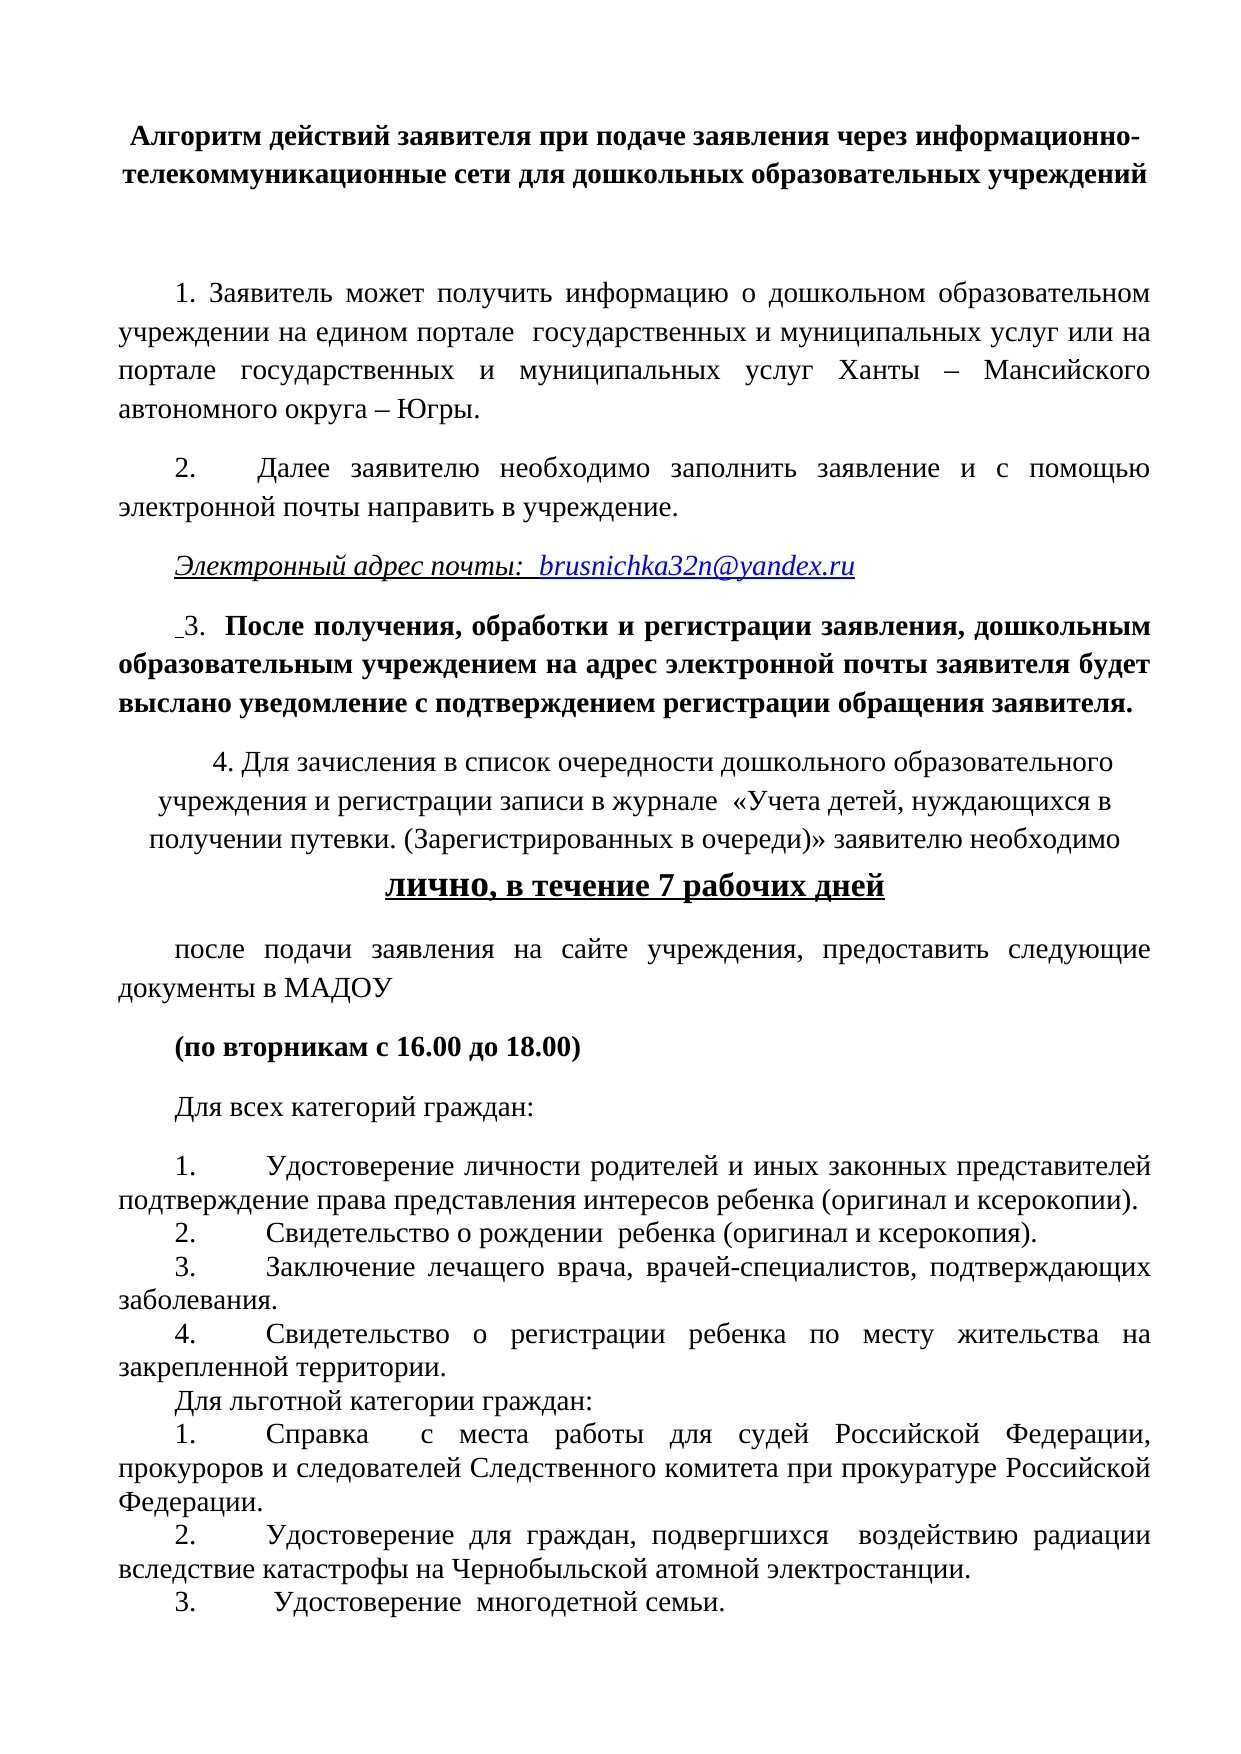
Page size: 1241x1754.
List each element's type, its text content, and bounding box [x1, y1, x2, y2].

list Удостоверение для граждан, подвергшихся воздействию радиации вследствие катастрофы на Чернобыльской атомной электростанции. [118, 1517, 1152, 1584]
text Электронный адрес почты: brusnichka32n@yandex.ru [118, 548, 1152, 582]
list Свидетельство о рождении ребенка (оригинал и ксерокопия). [118, 1215, 1152, 1249]
list Удостоверение многодетной семьи. [118, 1584, 1152, 1618]
list Заключение лечащего врача, врачей-специалистов, подтверждающих заболевания. [118, 1249, 1152, 1316]
list Удостоверение личности родителей и иных законных представителей подтверждение права представления интересов ребенка (оригинал и ксерокопии). [118, 1148, 1152, 1215]
text 2. Далее заявителю необходимо заполнить заявление и с помощью электронной почты направить в учреждение. [118, 450, 1152, 522]
text 4. Для зачисления в список очередности дошкольного образовательного учреждения и регистрации записи в журнале «Учета детей, нуждающихся в получении путевки. (Зарегистрированных в очереди)» заявителю необходимо лично, в течение 7 рабочих дней [118, 744, 1152, 904]
list Свидетельство о регистрации ребенка по месту жительства на закрепленной территории. [118, 1316, 1152, 1383]
text Алгоритм действий заявителя при подаче заявления через информационно-телекоммуникационные сети для дошкольных образовательных учреждений [118, 118, 1152, 190]
text 3. После получения, обработки и регистрации заявления, дошкольным образовательным учреждением на адрес электронной почты заявителя будет выслано уведомление с подтверждением регистрации обращения заявителя. [118, 608, 1152, 718]
text Для всех категорий граждан: [118, 1089, 1152, 1122]
text Для льготной категории граждан: [118, 1383, 1152, 1417]
text 1. Заявитель может получить информацию о дошкольном образовательном учреждении на едином портале государственных и муниципальных услуг или на портале государственных и муниципальных услуг Ханты – Мансийского автономного округа – Югры. [118, 275, 1152, 424]
list Справка с места работы для судей Российской Федерации, прокуроров и следователей Следственного комитета при прокуратуре Российской Федерации. [118, 1417, 1152, 1517]
text после подачи заявления на сайте учреждения, предоставить следующие документы в МАДОУ [118, 932, 1152, 1004]
text (по вторникам с 16.00 до 18.00) [118, 1029, 1152, 1063]
